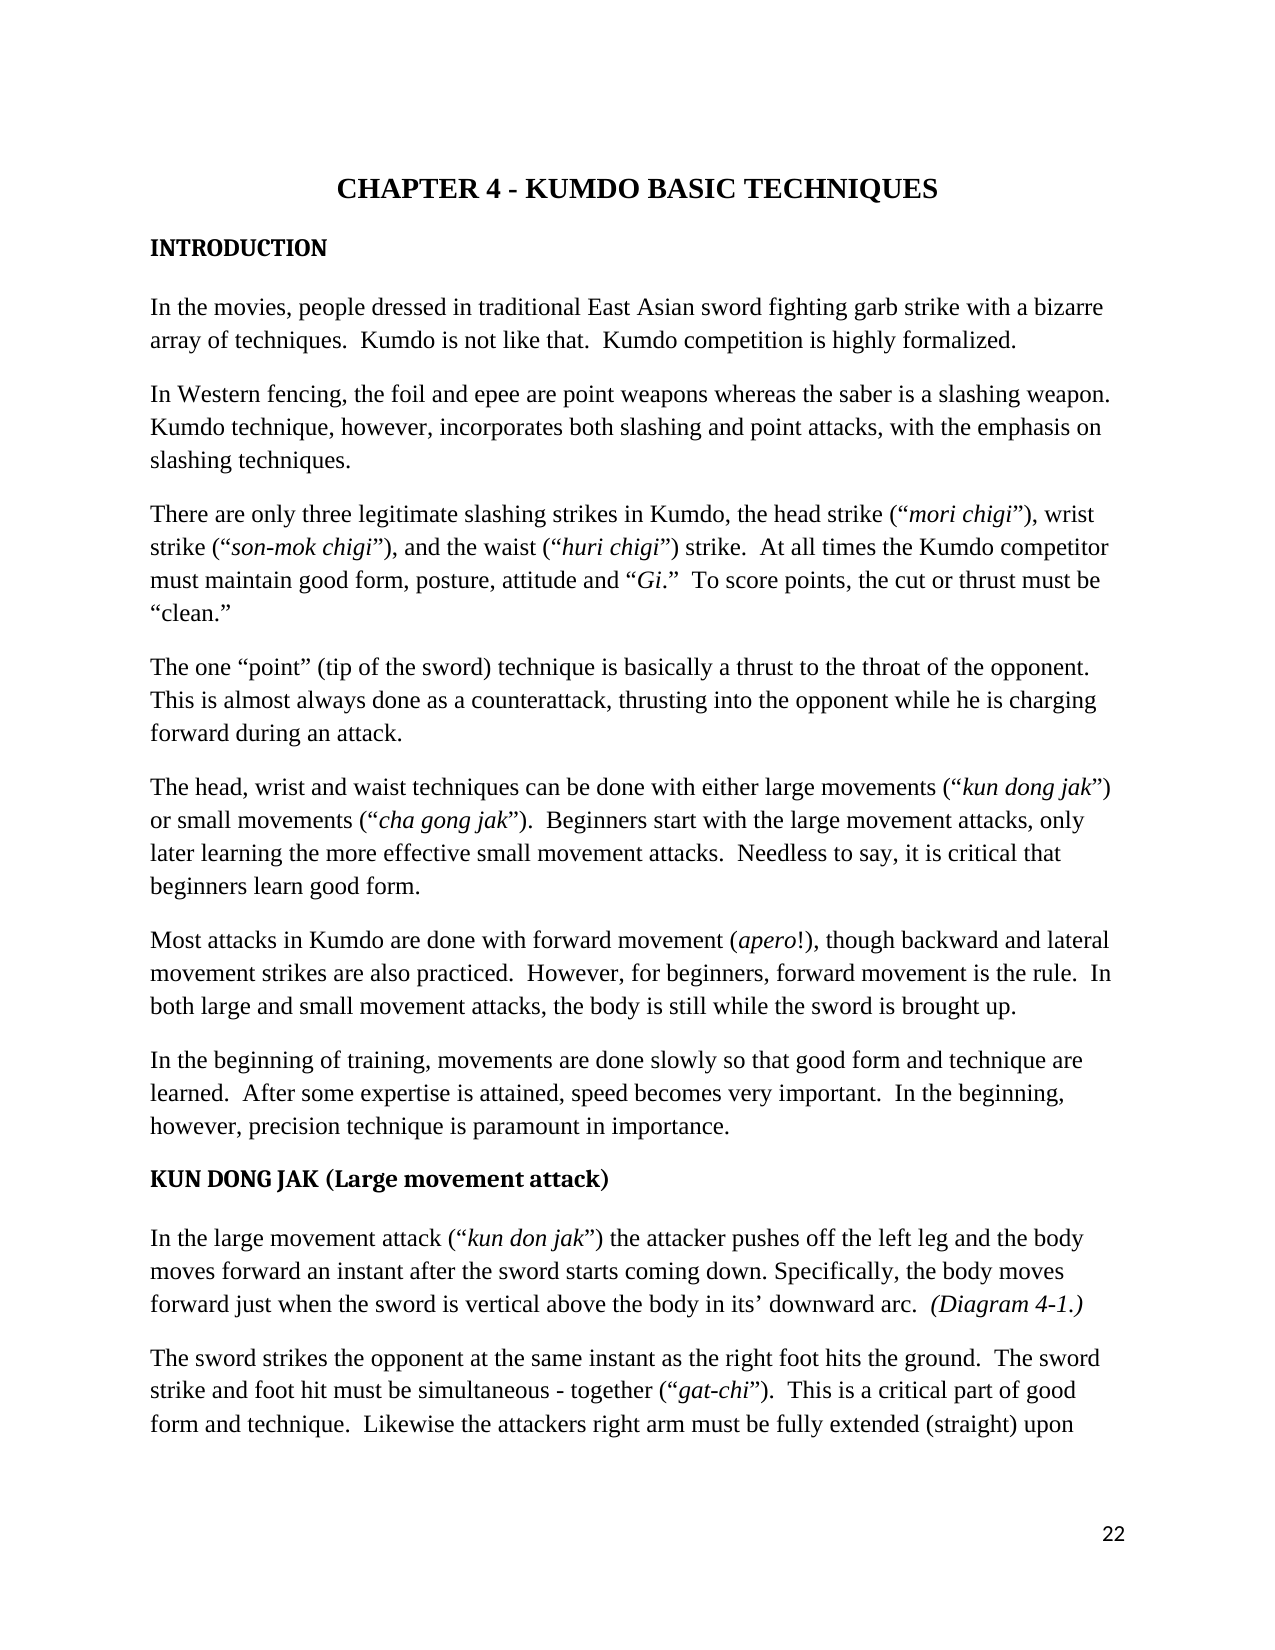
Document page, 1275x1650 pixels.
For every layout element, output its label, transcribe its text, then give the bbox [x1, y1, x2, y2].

subtitle INTRODUCTION [150, 234, 1125, 263]
subtitle KUN DONG JAK (Large movement attack) [150, 1165, 1125, 1193]
text In the beginning of training, movements are done slowly so that good form and technique are learned. After some expertise is attained, speed becomes very important. In the beginning, however, precision technique is paramount in importance. [150, 1045, 1125, 1139]
text Most attacks in Kumdo are done with forward movement (apero!), though backward and lateral movement strikes are also practiced. However, for beginners, forward movement is the rule. In both large and small movement attacks, the body is still while the sword is brought up. [150, 925, 1125, 1020]
text In the large movement attack (“kun don jak”) the attacker pushes off the left leg and the body moves forward an instant after the sword starts coming down. Specifically, the body moves forward just when the sword is vertical above the body in its’ downward arc. (Diagram 4-1.) [150, 1223, 1125, 1317]
text In the movies, people dressed in traditional East Asian sword fighting garb strike with a bizarre array of techniques. Kumdo is not like that. Kumdo competition is highly formalized. [150, 292, 1125, 354]
text There are only three legitimate slashing strikes in Kumdo, the head strike (“mori chigi”), wrist strike (“son-mok chigi”), and the waist (“huri chigi”) strike. At all times the Kumdo competitor must maintain good form, posture, attitude and “Gi.” To score points, the cut or thrust must be “clean.” [150, 499, 1125, 627]
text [150, 1343, 1125, 1437]
subtitle CHAPTER 4 - KUMDO BASIC TECHNIQUES [150, 171, 1125, 204]
text The one “point” (tip of the sword) technique is basically a thrust to the throat of the opponent. This is almost always done as a counterattack, thrusting into the opponent while he is charging forward during an attack. [150, 652, 1125, 747]
text The head, wrist and waist techniques can be done with either large movements (“kun dong jak”) or small movements (“cha gong jak”). Beginners start with the large movement attacks, only later learning the more effective small movement attacks. Needless to say, it is critical that beginners learn good form. [150, 772, 1125, 900]
text In Western fencing, the foil and epee are point weapons whereas the saber is a slashing weapon. Kumdo technique, however, incorporates both slashing and point attacks, with the emphasis on slashing techniques. [150, 379, 1125, 474]
